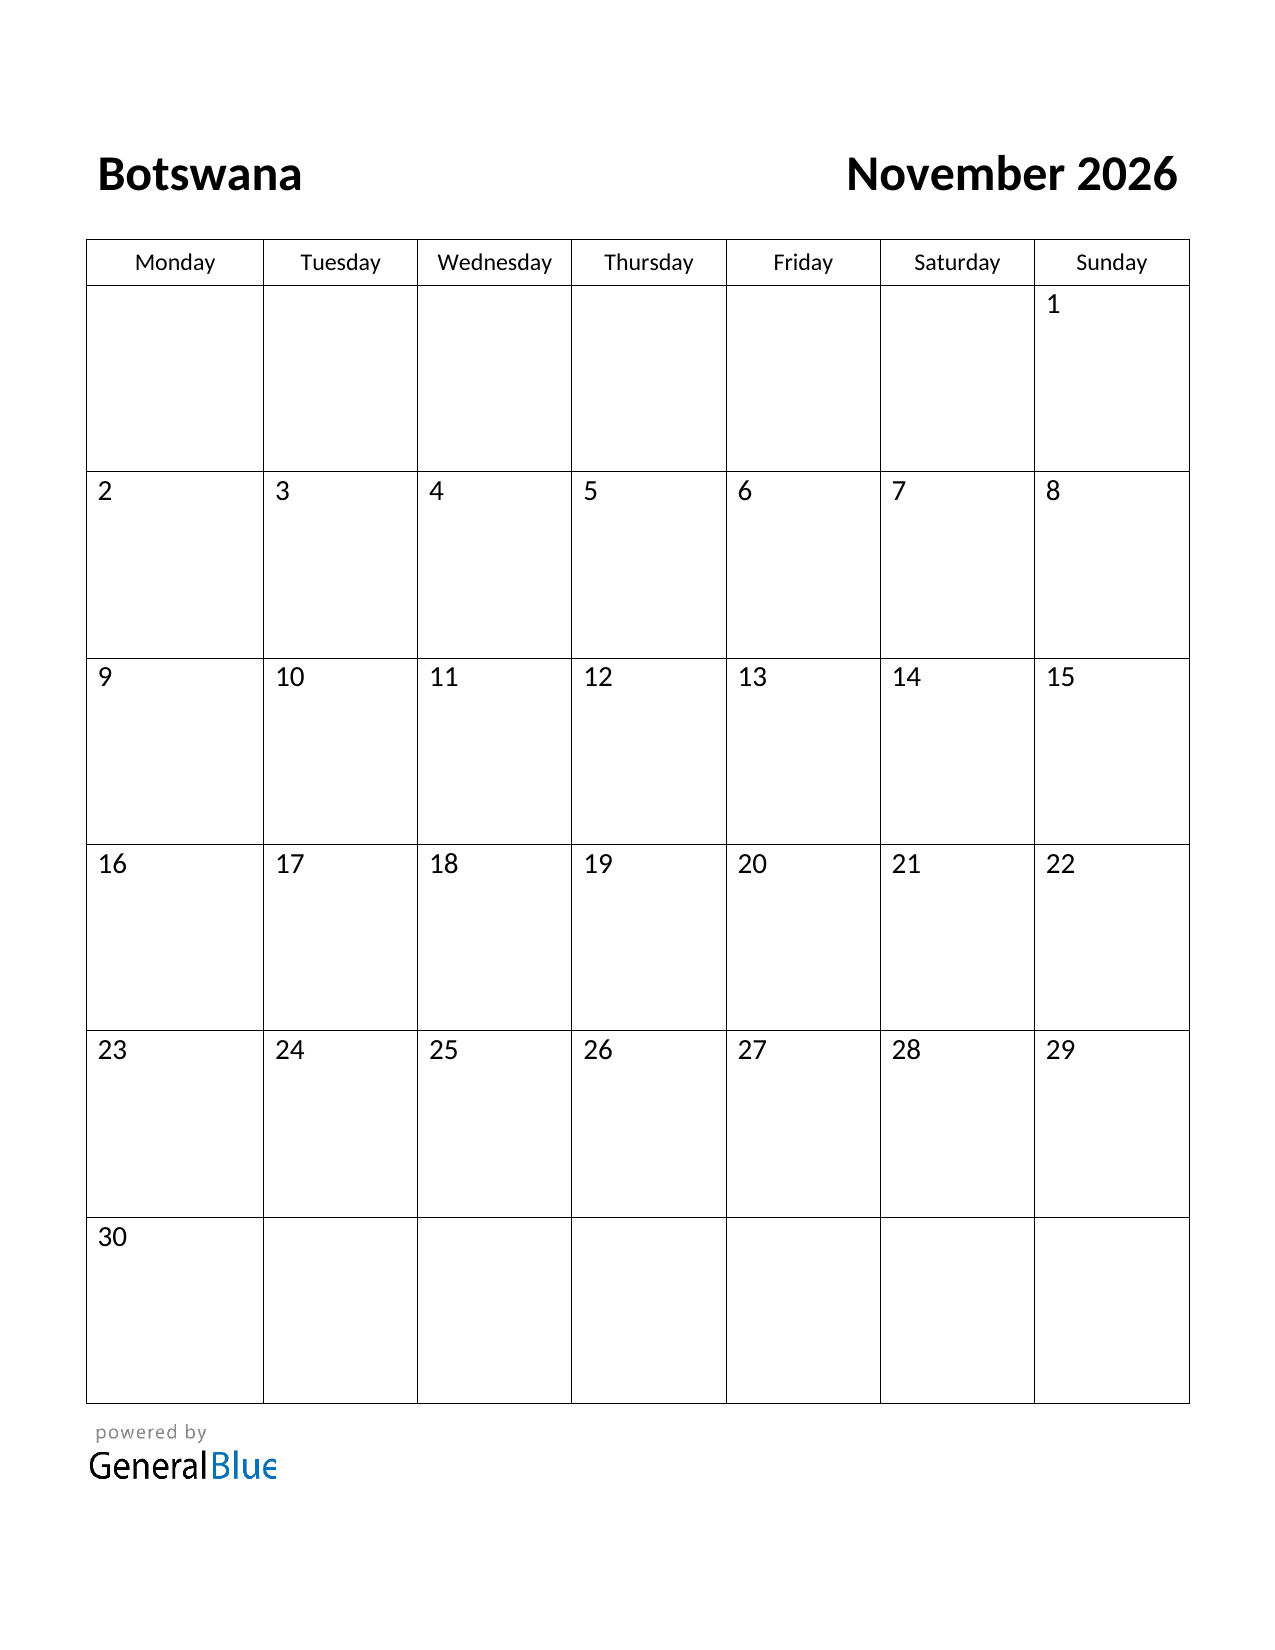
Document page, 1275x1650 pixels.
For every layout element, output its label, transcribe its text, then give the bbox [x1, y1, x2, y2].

table_cell [881, 691, 1034, 844]
table_cell 10 [264, 659, 417, 691]
table_cell 26 [572, 1031, 726, 1064]
table_cell Sunday [1035, 240, 1189, 284]
table_cell [572, 1218, 726, 1250]
table_cell 11 [418, 659, 571, 691]
table_cell [264, 318, 417, 471]
table_header Botswana [86, 105, 572, 239]
table_cell [418, 1218, 571, 1250]
table_cell [881, 1064, 1034, 1217]
table_cell 2 [87, 472, 263, 504]
table_cell [264, 691, 417, 844]
table_cell 20 [727, 845, 880, 877]
table_header November 2026 [572, 105, 1189, 239]
table_cell [881, 505, 1034, 657]
table_cell 15 [1035, 659, 1189, 691]
table_cell [418, 505, 571, 657]
table_cell 24 [264, 1031, 417, 1064]
table_cell [418, 1250, 571, 1403]
table_cell Friday [727, 240, 880, 284]
table_cell [418, 691, 571, 844]
table_cell 22 [1035, 845, 1189, 877]
table_cell [86, 1404, 1189, 1502]
table_cell 27 [727, 1031, 880, 1064]
table_cell [881, 878, 1034, 1030]
table_cell [727, 1064, 880, 1217]
table_cell [727, 1250, 880, 1403]
table_cell [727, 691, 880, 844]
table_cell 1 [1035, 286, 1189, 318]
table_cell [727, 318, 880, 471]
table_cell [572, 1250, 726, 1403]
table_cell [264, 878, 417, 1030]
table_cell 13 [727, 659, 880, 691]
table_cell [572, 691, 726, 844]
table_cell [1035, 878, 1189, 1030]
table_cell [1035, 1250, 1189, 1403]
table_cell [418, 286, 571, 318]
table_cell Wednesday [418, 240, 571, 284]
table_cell [87, 318, 263, 471]
table_cell [881, 1250, 1034, 1403]
table_cell Tuesday [264, 240, 417, 284]
table_cell [418, 318, 571, 471]
table_cell [87, 1250, 263, 1403]
table_cell [727, 1218, 880, 1250]
table_cell 8 [1035, 472, 1189, 504]
table_cell [87, 878, 263, 1030]
table_cell [264, 286, 417, 318]
table_cell Saturday [881, 240, 1034, 284]
table_cell [264, 505, 417, 657]
table_cell [87, 1064, 263, 1217]
table_cell 23 [87, 1031, 263, 1064]
table_cell Monday [87, 240, 263, 284]
table_cell [881, 318, 1034, 471]
table_cell 28 [881, 1031, 1034, 1064]
table_cell [264, 1250, 417, 1403]
table_cell [727, 878, 880, 1030]
table_cell 12 [572, 659, 726, 691]
table_cell 7 [881, 472, 1034, 504]
table_cell [264, 1218, 417, 1250]
table_cell 21 [881, 845, 1034, 877]
table_cell 29 [1035, 1031, 1189, 1064]
table_cell [572, 505, 726, 657]
table_cell [1035, 318, 1189, 471]
table_cell [1035, 1218, 1189, 1250]
table_cell [572, 1064, 726, 1217]
table_cell [1035, 691, 1189, 844]
table_cell [418, 1064, 571, 1217]
table_cell [572, 286, 726, 318]
table_cell [572, 318, 726, 471]
table_cell 4 [418, 472, 571, 504]
table_cell [1035, 1064, 1189, 1217]
table_cell Thursday [572, 240, 726, 284]
table_cell [727, 286, 880, 318]
picture [88, 1421, 276, 1484]
table_cell [87, 286, 263, 318]
table_cell 3 [264, 472, 417, 504]
table_cell [881, 1218, 1034, 1250]
table_cell 18 [418, 845, 571, 877]
table_cell [727, 505, 880, 657]
table_cell [1035, 505, 1189, 657]
table_cell [572, 878, 726, 1030]
table_cell [87, 505, 263, 657]
table_cell 30 [87, 1218, 263, 1250]
table_cell [264, 1064, 417, 1217]
table_cell 9 [87, 659, 263, 691]
table_cell 17 [264, 845, 417, 877]
table_cell [881, 286, 1034, 318]
table_cell 6 [727, 472, 880, 504]
table_cell 25 [418, 1031, 571, 1064]
table_cell 5 [572, 472, 726, 504]
table_cell 19 [572, 845, 726, 877]
table_cell 14 [881, 659, 1034, 691]
table_cell 16 [87, 845, 263, 877]
table_cell [87, 691, 263, 844]
table_cell [418, 878, 571, 1030]
